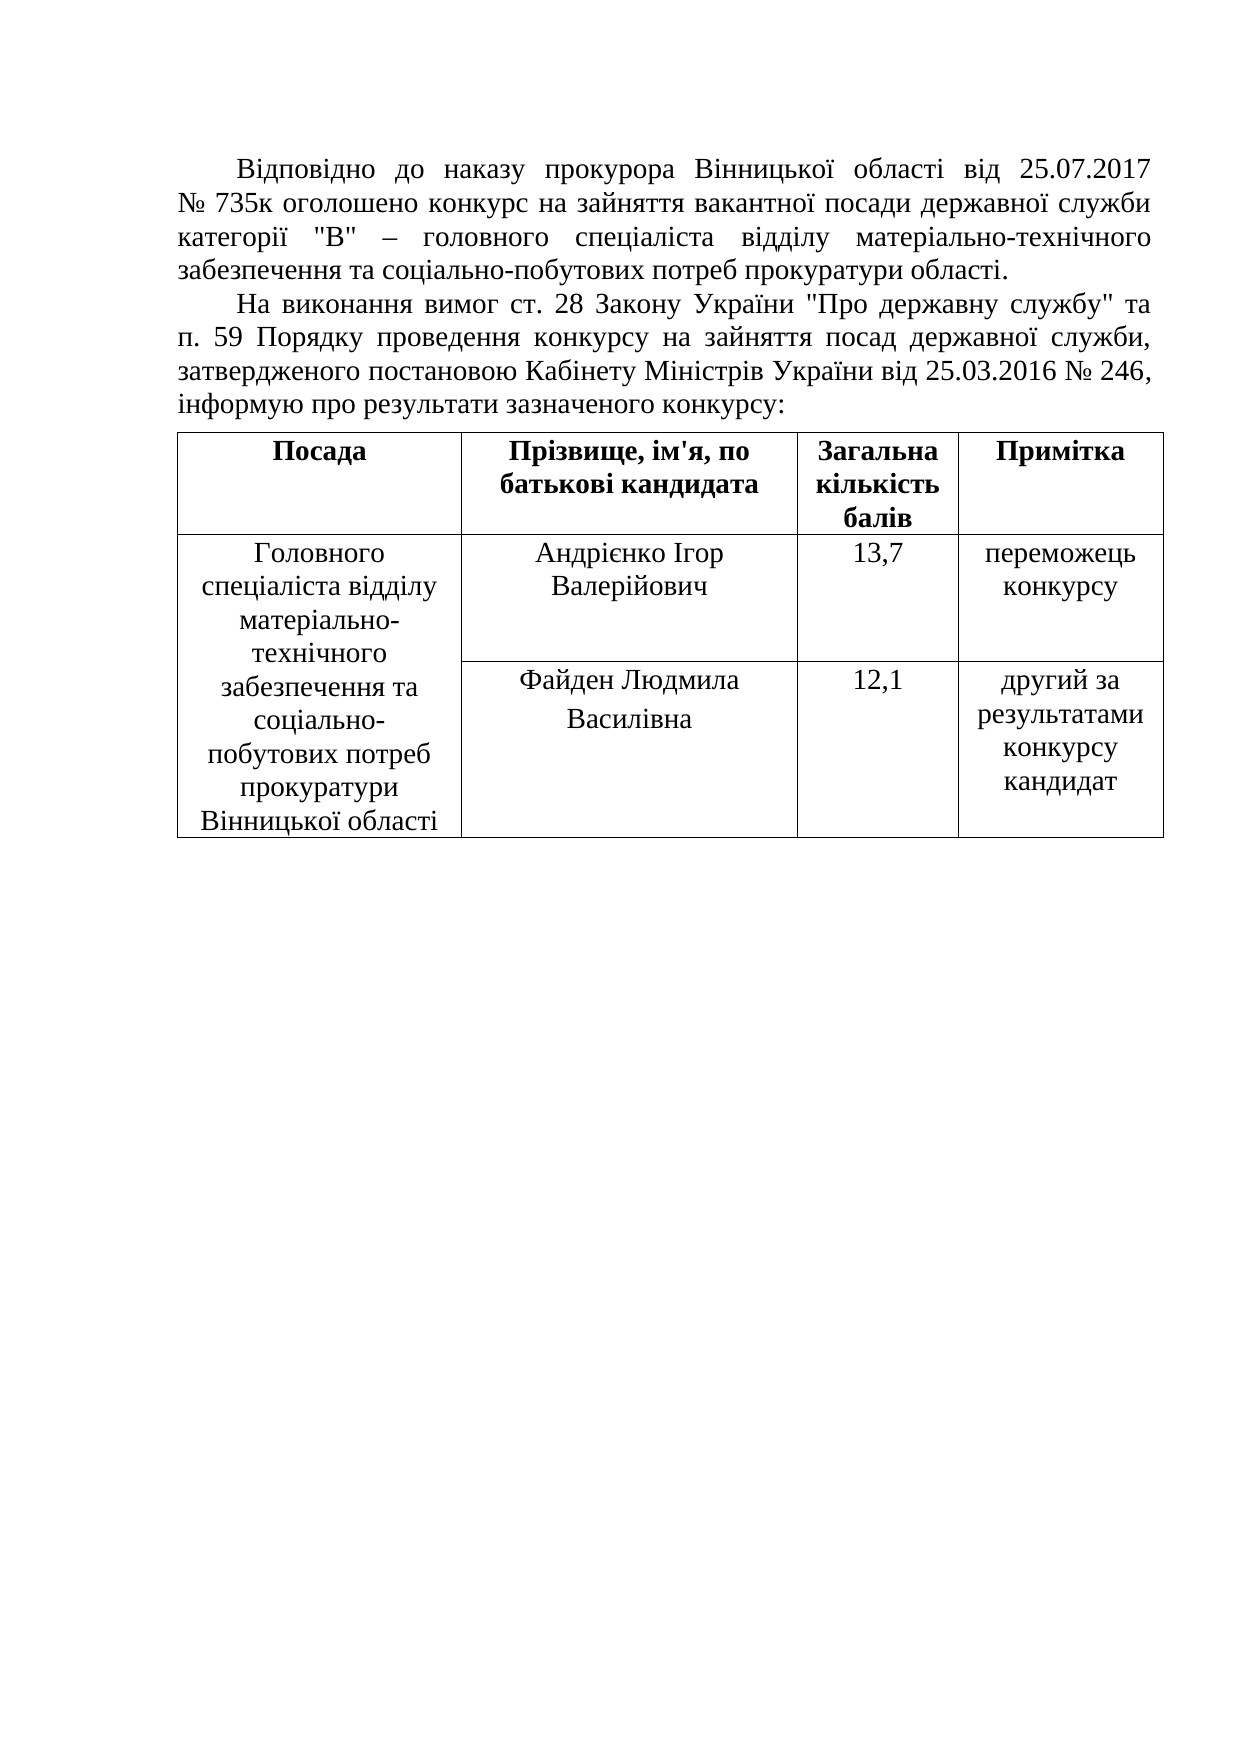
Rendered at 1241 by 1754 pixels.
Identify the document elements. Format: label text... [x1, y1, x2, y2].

table_header Примітка [959, 433, 1163, 534]
table_cell переможець конкурсу [959, 535, 1163, 661]
text На виконання вимог ст. 28 Закону України "Про державну службу" та п. 59 Порядку проведення конкурсу на зайняття посад державної служби, затвердженого постановою Кабінету Міністрів України від 25.03.2016 № 246, інформую про результати зазначеного конкурсу: [177, 286, 1152, 420]
text Відповідно до наказу прокурора Вінницької області від 25.07.2017 № 735к оголошено конкурс на зайняття вакантної посади державної служби категорії "В" – головного спеціаліста відділу матеріально-технічного забезпечення та соціально-побутових потреб прокуратури області. [177, 152, 1152, 286]
table_header Прізвище, ім'я, по батькові кандидата [462, 433, 797, 534]
table_cell Андрієнко Ігор Валерійович [462, 535, 797, 661]
table_cell 13,7 [798, 535, 958, 661]
table_header Загальна кількість балів [798, 433, 958, 534]
table_cell Головного спеціаліста відділу матеріально-технічного забезпечення та соціально-побутових потреб прокуратури Вінницької області [178, 535, 461, 837]
table_header Посада [178, 433, 461, 534]
table_cell другий за результатами конкурсу кандидат [959, 662, 1163, 837]
table_cell 12,1 [798, 662, 958, 837]
table_cell Файден Людмила Василівна [462, 662, 797, 837]
